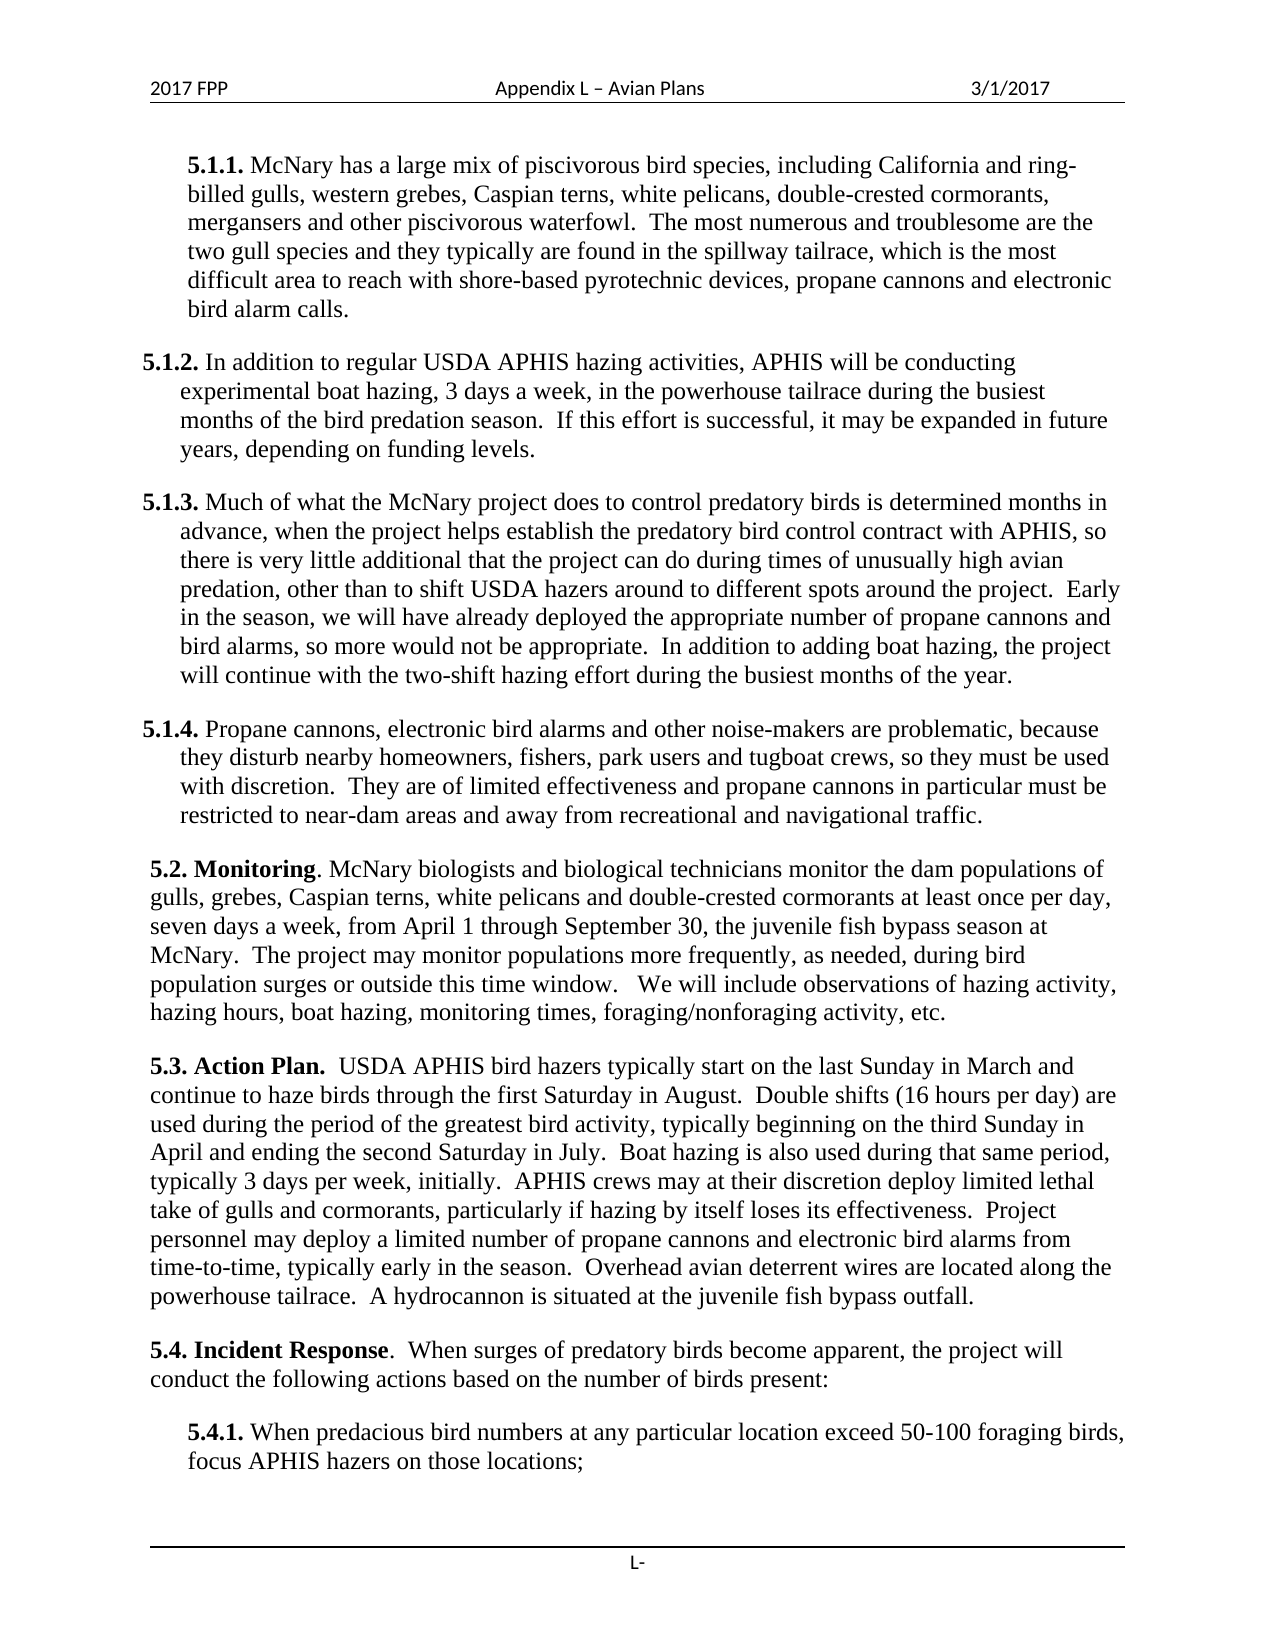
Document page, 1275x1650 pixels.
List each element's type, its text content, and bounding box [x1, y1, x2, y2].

text Propane cannons, electronic bird alarms and other noise-makers are problematic, because they disturb nearby homeowners, fishers, park users and tugboat crews, so they must be used with discretion. They are of limited effectiveness and propane cannons in particular must be restricted to near-dam areas and away from recreational and navigational traffic. [142, 714, 1125, 829]
text Incident Response. When surges of predatory birds become apparent, the project will conduct the following actions based on the number of birds present: [150, 1335, 1125, 1392]
text Much of what the McNary project does to control predatory birds is determined months in advance, when the project helps establish the predatory bird control contract with APHIS, so there is very little additional that the project can do during times of unusually high avian predation, other than to shift USDA hazers around to different spots around the project. Early in the season, we will have already deployed the appropriate number of propane cannons and bird alarms, so more would not be appropriate. In addition to adding boat hazing, the project will continue with the two-shift hazing effort during the busiest months of the year. [142, 487, 1125, 689]
text When predacious bird numbers at any particular location exceed 50-100 foraging birds, focus APHIS hazers on those locations; [187, 1417, 1125, 1475]
text McNary has a large mix of piscivorous bird species, including California and ring-billed gulls, western grebes, Caspian terns, white pelicans, double-crested cormorants, mergansers and other piscivorous waterfowl. The most numerous and troublesome are the two gull species and they typically are found in the spillway tailrace, which is the most difficult area to reach with shore-based pyrotechnic devices, propane cannons and electronic bird alarm calls. [187, 150, 1125, 322]
text In addition to regular USDA APHIS hazing activities, APHIS will be conducting experimental boat hazing, 3 days a week, in the powerhouse tailrace during the busiest months of the bird predation season. If this effort is successful, it may be expanded in future years, depending on funding levels. [142, 347, 1125, 462]
text Monitoring. McNary biologists and biological technicians monitor the dam populations of gulls, grebes, Caspian terns, white pelicans and double-crested cormorants at least once per day, seven days a week, from April 1 through September 30, the juvenile fish bypass season at McNary. The project may monitor populations more frequently, as needed, during bird population surges or outside this time window. We will include observations of hazing activity, hazing hours, boat hazing, monitoring times, foraging/nonforaging activity, etc. [150, 854, 1125, 1026]
text Action Plan. USDA APHIS bird hazers typically start on the last Sunday in March and continue to haze birds through the first Saturday in August. Double shifts (16 hours per day) are used during the period of the greatest bird activity, typically beginning on the third Sunday in April and ending the second Saturday in July. Boat hazing is also used during that same period, typically 3 days per week, initially. APHIS crews may at their discretion deploy limited lethal take of gulls and cormorants, particularly if hazing by itself loses its effectiveness. Project personnel may deploy a limited number of propane cannons and electronic bird alarms from time-to-time, typically early in the season. Overhead avian deterrent wires are located along the powerhouse tailrace. A hydrocannon is situated at the juvenile fish bypass outfall. [150, 1051, 1125, 1310]
